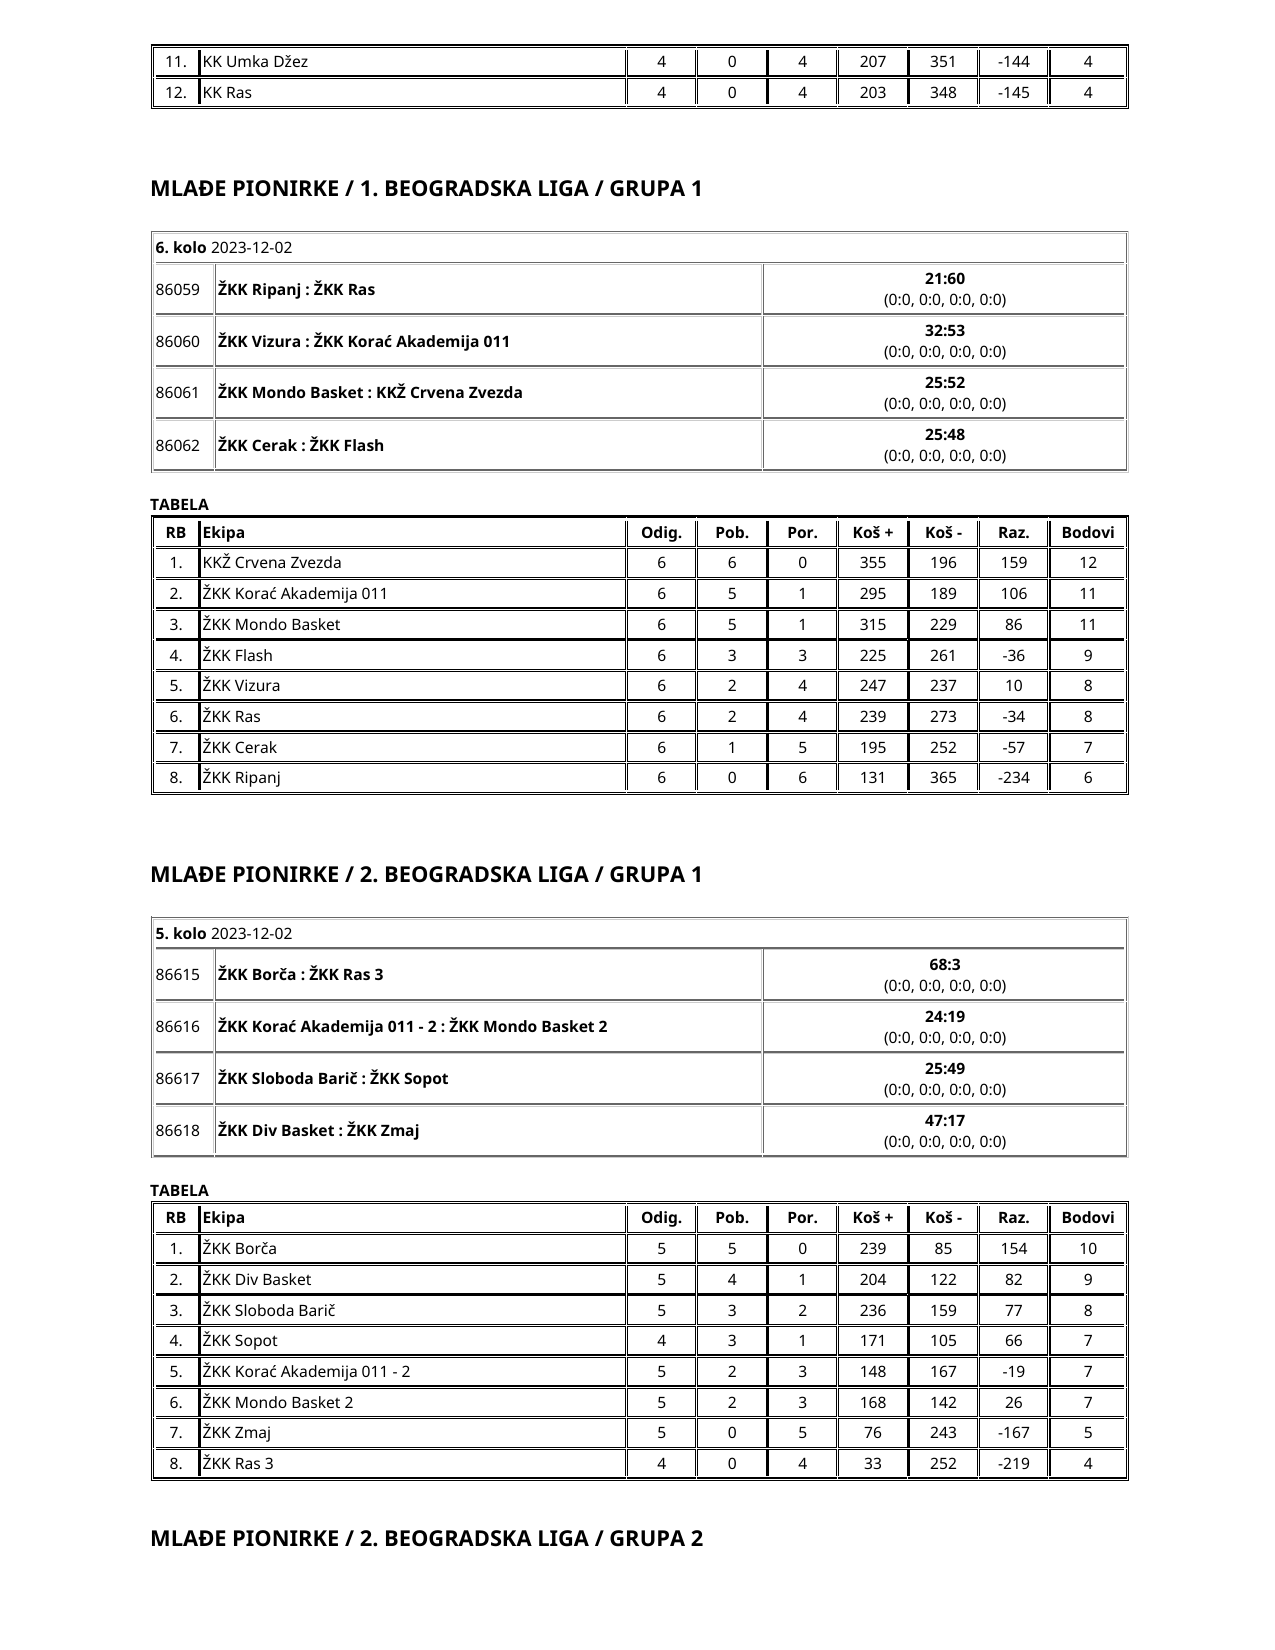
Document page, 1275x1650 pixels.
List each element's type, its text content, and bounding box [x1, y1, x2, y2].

text TABELA [150, 473, 1125, 515]
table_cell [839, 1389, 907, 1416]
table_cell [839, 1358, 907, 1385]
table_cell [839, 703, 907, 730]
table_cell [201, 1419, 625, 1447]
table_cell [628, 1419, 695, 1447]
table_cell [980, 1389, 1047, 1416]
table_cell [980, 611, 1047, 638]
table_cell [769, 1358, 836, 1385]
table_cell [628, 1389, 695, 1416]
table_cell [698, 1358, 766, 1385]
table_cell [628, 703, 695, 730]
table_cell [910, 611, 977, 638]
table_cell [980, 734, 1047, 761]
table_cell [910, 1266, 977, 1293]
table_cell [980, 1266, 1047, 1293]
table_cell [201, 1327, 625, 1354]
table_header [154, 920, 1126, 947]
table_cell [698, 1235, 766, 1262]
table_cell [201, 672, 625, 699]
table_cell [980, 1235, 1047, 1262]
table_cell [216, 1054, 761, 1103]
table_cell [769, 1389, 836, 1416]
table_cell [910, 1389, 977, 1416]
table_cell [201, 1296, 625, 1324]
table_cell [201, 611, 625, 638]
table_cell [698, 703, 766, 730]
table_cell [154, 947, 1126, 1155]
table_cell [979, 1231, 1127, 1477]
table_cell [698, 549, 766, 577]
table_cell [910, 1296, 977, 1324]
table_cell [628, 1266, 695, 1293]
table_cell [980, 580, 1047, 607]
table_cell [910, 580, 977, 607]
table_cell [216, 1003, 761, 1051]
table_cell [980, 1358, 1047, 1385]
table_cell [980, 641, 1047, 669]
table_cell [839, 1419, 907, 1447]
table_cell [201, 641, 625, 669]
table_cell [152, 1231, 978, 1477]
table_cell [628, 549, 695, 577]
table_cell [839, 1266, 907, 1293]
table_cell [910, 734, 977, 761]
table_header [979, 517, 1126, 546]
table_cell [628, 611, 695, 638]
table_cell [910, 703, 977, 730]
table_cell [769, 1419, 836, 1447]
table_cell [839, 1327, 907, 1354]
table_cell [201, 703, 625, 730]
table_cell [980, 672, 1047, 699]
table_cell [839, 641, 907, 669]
text MLAĐE PIONIRKE / 2. BEOGRADSKA LIGA / GRUPA 1 [150, 795, 1125, 916]
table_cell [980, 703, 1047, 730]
text MLAĐE PIONIRKE / 1. BEOGRADSKA LIGA / GRUPA 1 [150, 109, 1125, 231]
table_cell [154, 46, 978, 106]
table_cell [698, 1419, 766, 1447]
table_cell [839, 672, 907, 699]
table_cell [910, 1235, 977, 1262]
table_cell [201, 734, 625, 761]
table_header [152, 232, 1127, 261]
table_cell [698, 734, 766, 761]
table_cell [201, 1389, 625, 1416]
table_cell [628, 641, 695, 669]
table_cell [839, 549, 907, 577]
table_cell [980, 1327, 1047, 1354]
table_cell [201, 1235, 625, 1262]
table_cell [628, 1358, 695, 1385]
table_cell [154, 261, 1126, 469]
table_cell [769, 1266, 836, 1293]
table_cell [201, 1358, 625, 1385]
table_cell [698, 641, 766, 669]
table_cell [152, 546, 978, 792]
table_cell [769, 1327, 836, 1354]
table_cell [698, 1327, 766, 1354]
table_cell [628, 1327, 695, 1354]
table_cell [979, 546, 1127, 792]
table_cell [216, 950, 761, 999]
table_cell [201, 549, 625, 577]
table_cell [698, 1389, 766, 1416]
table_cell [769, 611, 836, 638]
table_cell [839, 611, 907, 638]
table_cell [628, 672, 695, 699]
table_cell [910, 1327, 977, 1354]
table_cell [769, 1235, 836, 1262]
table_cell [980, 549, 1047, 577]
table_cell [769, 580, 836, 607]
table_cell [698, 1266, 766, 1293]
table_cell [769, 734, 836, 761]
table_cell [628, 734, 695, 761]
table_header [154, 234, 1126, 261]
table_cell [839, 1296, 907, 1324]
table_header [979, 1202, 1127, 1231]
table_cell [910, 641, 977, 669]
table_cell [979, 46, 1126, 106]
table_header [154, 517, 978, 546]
text MLAĐE PIONIRKE / 2. BEOGRADSKA LIGA / GRUPA 2 [150, 1481, 1125, 1581]
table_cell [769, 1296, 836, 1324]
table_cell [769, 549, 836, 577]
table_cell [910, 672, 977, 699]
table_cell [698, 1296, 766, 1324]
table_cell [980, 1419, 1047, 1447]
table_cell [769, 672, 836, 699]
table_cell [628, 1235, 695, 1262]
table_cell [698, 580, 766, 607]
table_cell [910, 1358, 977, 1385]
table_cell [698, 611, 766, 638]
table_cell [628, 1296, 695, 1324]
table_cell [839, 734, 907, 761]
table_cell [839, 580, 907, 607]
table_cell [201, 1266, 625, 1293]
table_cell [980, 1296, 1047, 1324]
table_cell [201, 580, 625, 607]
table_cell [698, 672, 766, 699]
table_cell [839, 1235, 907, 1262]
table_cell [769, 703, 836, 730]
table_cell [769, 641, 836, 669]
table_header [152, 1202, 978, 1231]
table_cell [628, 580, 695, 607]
text TABELA [150, 1158, 1125, 1201]
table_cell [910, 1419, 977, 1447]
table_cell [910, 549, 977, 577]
